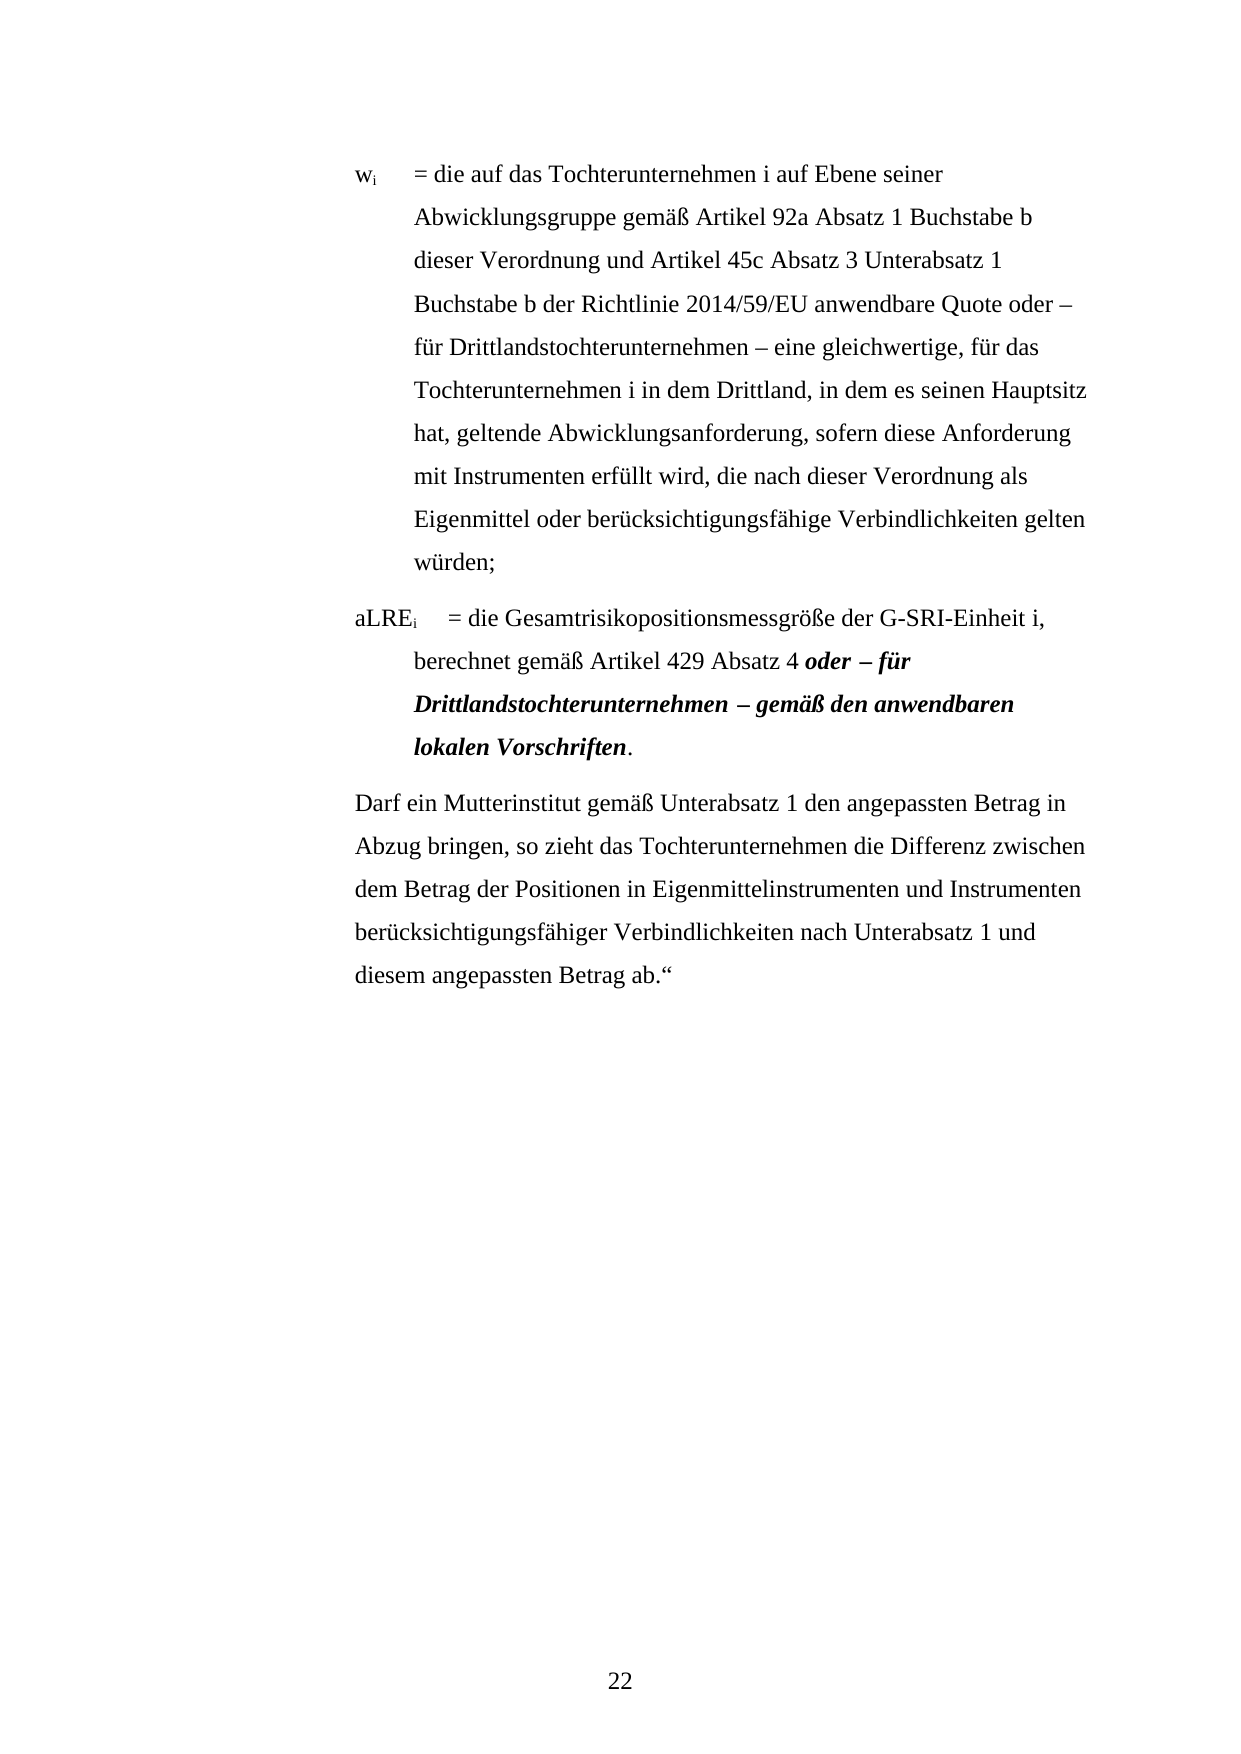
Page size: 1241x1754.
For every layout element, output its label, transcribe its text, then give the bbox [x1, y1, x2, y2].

text wi = die auf das Tochterunternehmen i auf Ebene seiner Abwicklungsgruppe gemäß Artikel 92a Absatz 1 Buchstabe b dieser Verordnung und Artikel 45c Absatz 3 Unterabsatz 1 Buchstabe b der Richtlinie 2014/59/EU anwendbare Quote oder – für Drittlandstochterunternehmen – eine gleichwertige, für das Tochterunternehmen i in dem Drittland, in dem es seinen Hauptsitz hat, geltende Abwicklungsanforderung, sofern diese Anforderung mit Instrumenten erfüllt wird, die nach dieser Verordnung als Eigenmittel oder berücksichtigungsfähige Verbindlichkeiten gelten würden; [354, 159, 1092, 576]
text aLREi = die Gesamtrisikopositionsmessgröße der G-SRI-Einheit i, berechnet gemäß Artikel 429 Absatz 4 oder – für Drittlandstochterunternehmen – gemäß den anwendbaren lokalen Vorschriften. [354, 603, 1092, 761]
text Darf ein Mutterinstitut gemäß Unterabsatz 1 den angepassten Betrag in Abzug bringen, so zieht das Tochterunternehmen die Differenz zwischen dem Betrag der Positionen in Eigenmittelinstrumenten und Instrumenten berücksichtigungsfähiger Verbindlichkeiten nach Unterabsatz 1 und diesem angepassten Betrag ab.“ [354, 788, 1092, 989]
